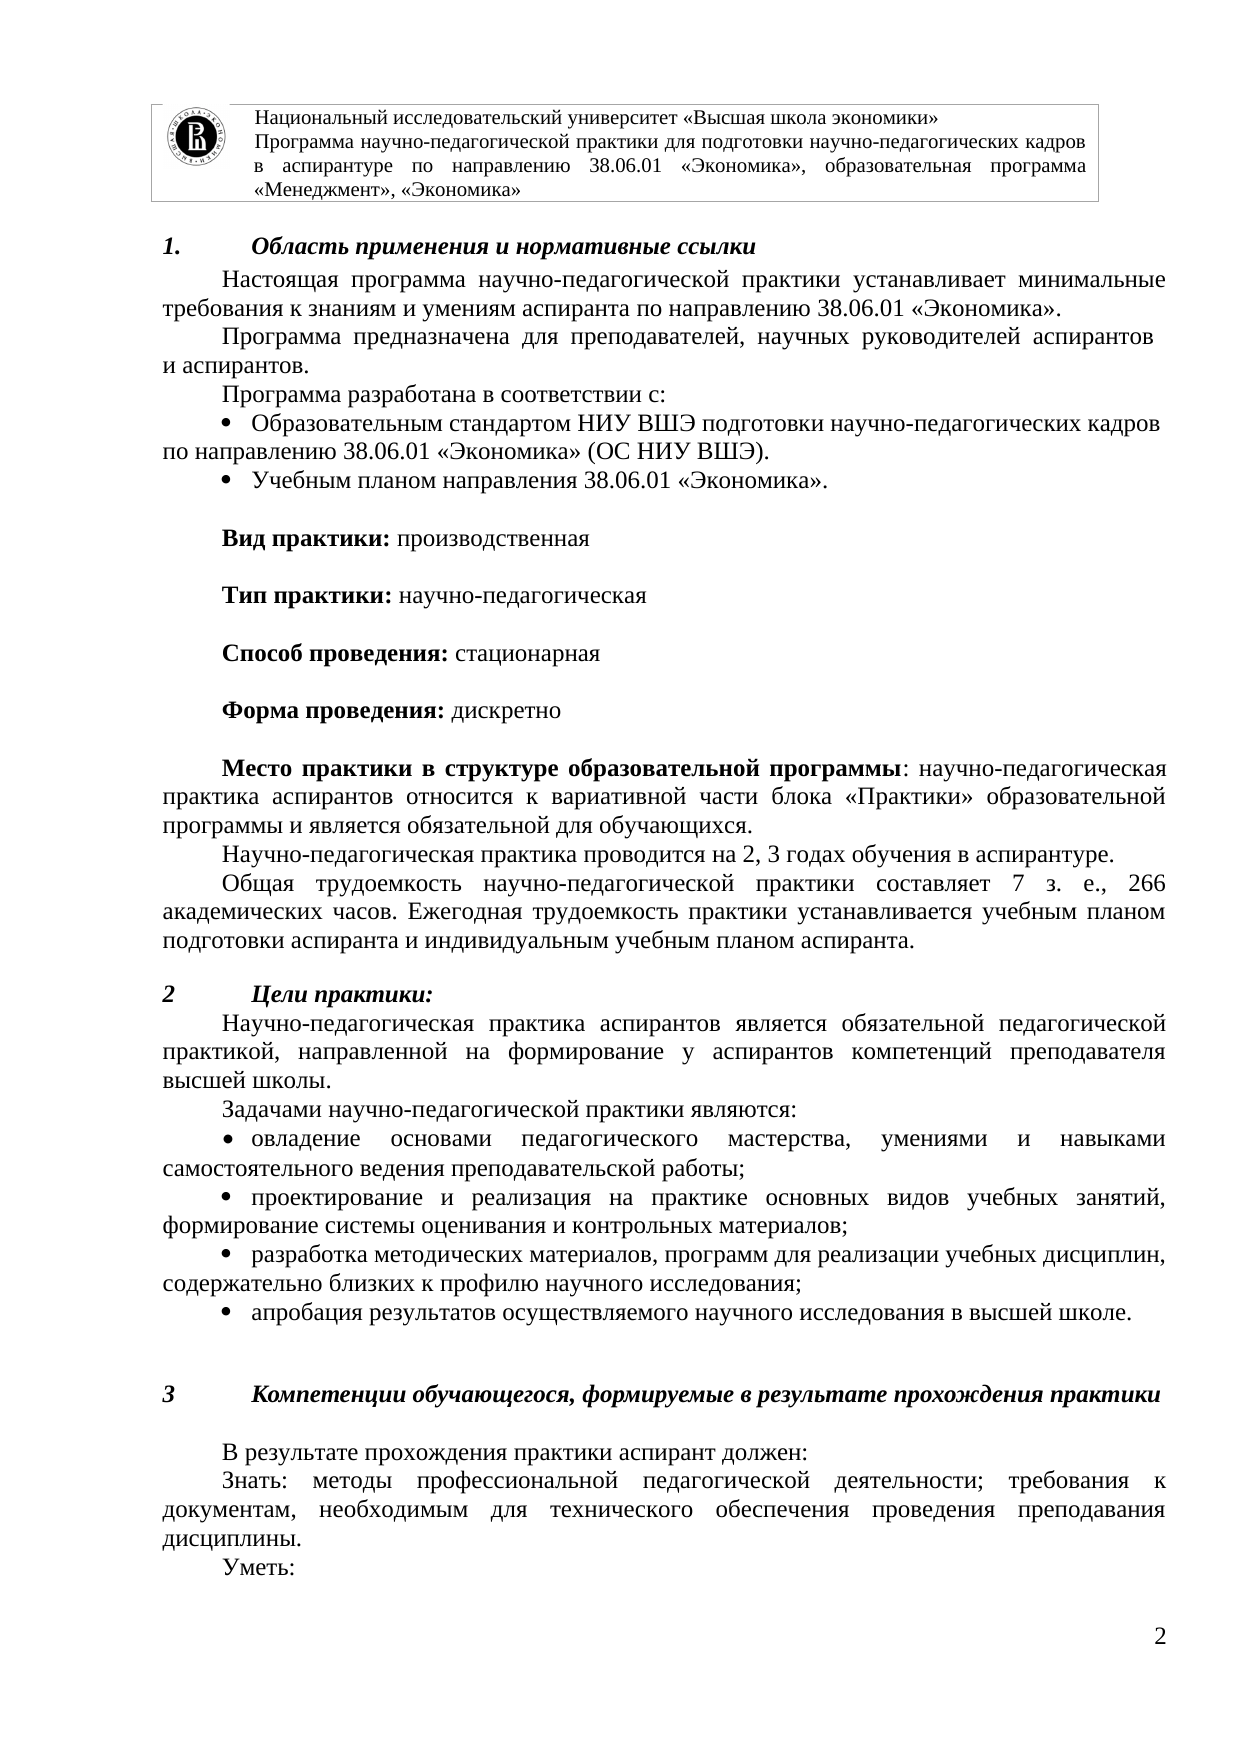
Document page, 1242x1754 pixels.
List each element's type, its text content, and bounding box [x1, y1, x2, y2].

picture [162, 104, 230, 169]
text Уметь: [162, 1552, 1167, 1581]
list разработка методических материалов, программ для реализации учебных дисциплин, содержательно близких к профилю научного исследования; [162, 1239, 1167, 1297]
text Программа разработана в соответствии с: [162, 379, 1167, 408]
text Тип практики: научно-педагогическая [162, 580, 1167, 609]
text Форма проведения: дискретно [162, 695, 1167, 724]
text Способ проведения: стационарная [162, 638, 1167, 666]
list Область применения и нормативные ссылки [162, 231, 1167, 259]
list Компетенции обучающегося, формируемые в результате прохождения практики [162, 1379, 1167, 1408]
list апробация результатов осуществляемого научного исследования в высшей школе. [162, 1297, 1167, 1326]
text Место практики в структуре образовательной программы: научно-педагогическая практика аспирантов относится к вариативной части блока «Практики» образовательной программы и является обязательной для обучающихся. [162, 753, 1167, 839]
text Общая трудоемкость научно-педагогической практики составляет 7 з. е., 266 академических часов. Ежегодная трудоемкость практики устанавливается учебным планом подготовки аспиранта и индивидуальным учебным планом аспиранта. [162, 868, 1167, 954]
list Учебным планом направления 38.06.01 «Экономика». [162, 465, 1167, 494]
list Образовательным стандартом НИУ ВШЭ подготовки научно-педагогических кадров по направлению 38.06.01 «Экономика» (ОС НИУ ВШЭ). [162, 408, 1167, 465]
text Научно-педагогическая практика проводится на 2, 3 годах обучения в аспирантуре. [162, 839, 1167, 868]
text В результате прохождения практики аспирант должен: [162, 1437, 1167, 1466]
text Программа предназначена для преподавателей, научных руководителей аспирантов и аспирантов. [162, 321, 1167, 379]
list проектирование и реализация на практике основных видов учебных занятий, формирование системы оценивания и контрольных материалов; [162, 1182, 1167, 1239]
text Знать: методы профессиональной педагогической деятельности; требования к документам, необходимым для технического обеспечения проведения преподавания дисциплины. [162, 1466, 1167, 1552]
text Научно-педагогическая практика аспирантов является обязательной педагогической практикой, направленной на формирование у аспирантов компетенций преподавателя высшей школы. [162, 1008, 1167, 1094]
list Цели практики: [162, 979, 1167, 1008]
text Задачами научно-педагогической практики являются: [162, 1094, 1167, 1123]
text Настоящая программа научно-педагогической практики устанавливает минимальные требования к знаниям и умениям аспиранта по направлению 38.06.01 «Экономика». [162, 264, 1167, 321]
list овладение основами педагогического мастерства, умениями и навыками самостоятельного ведения преподавательской работы; [162, 1123, 1167, 1182]
text Вид практики: производственная [162, 523, 1167, 551]
